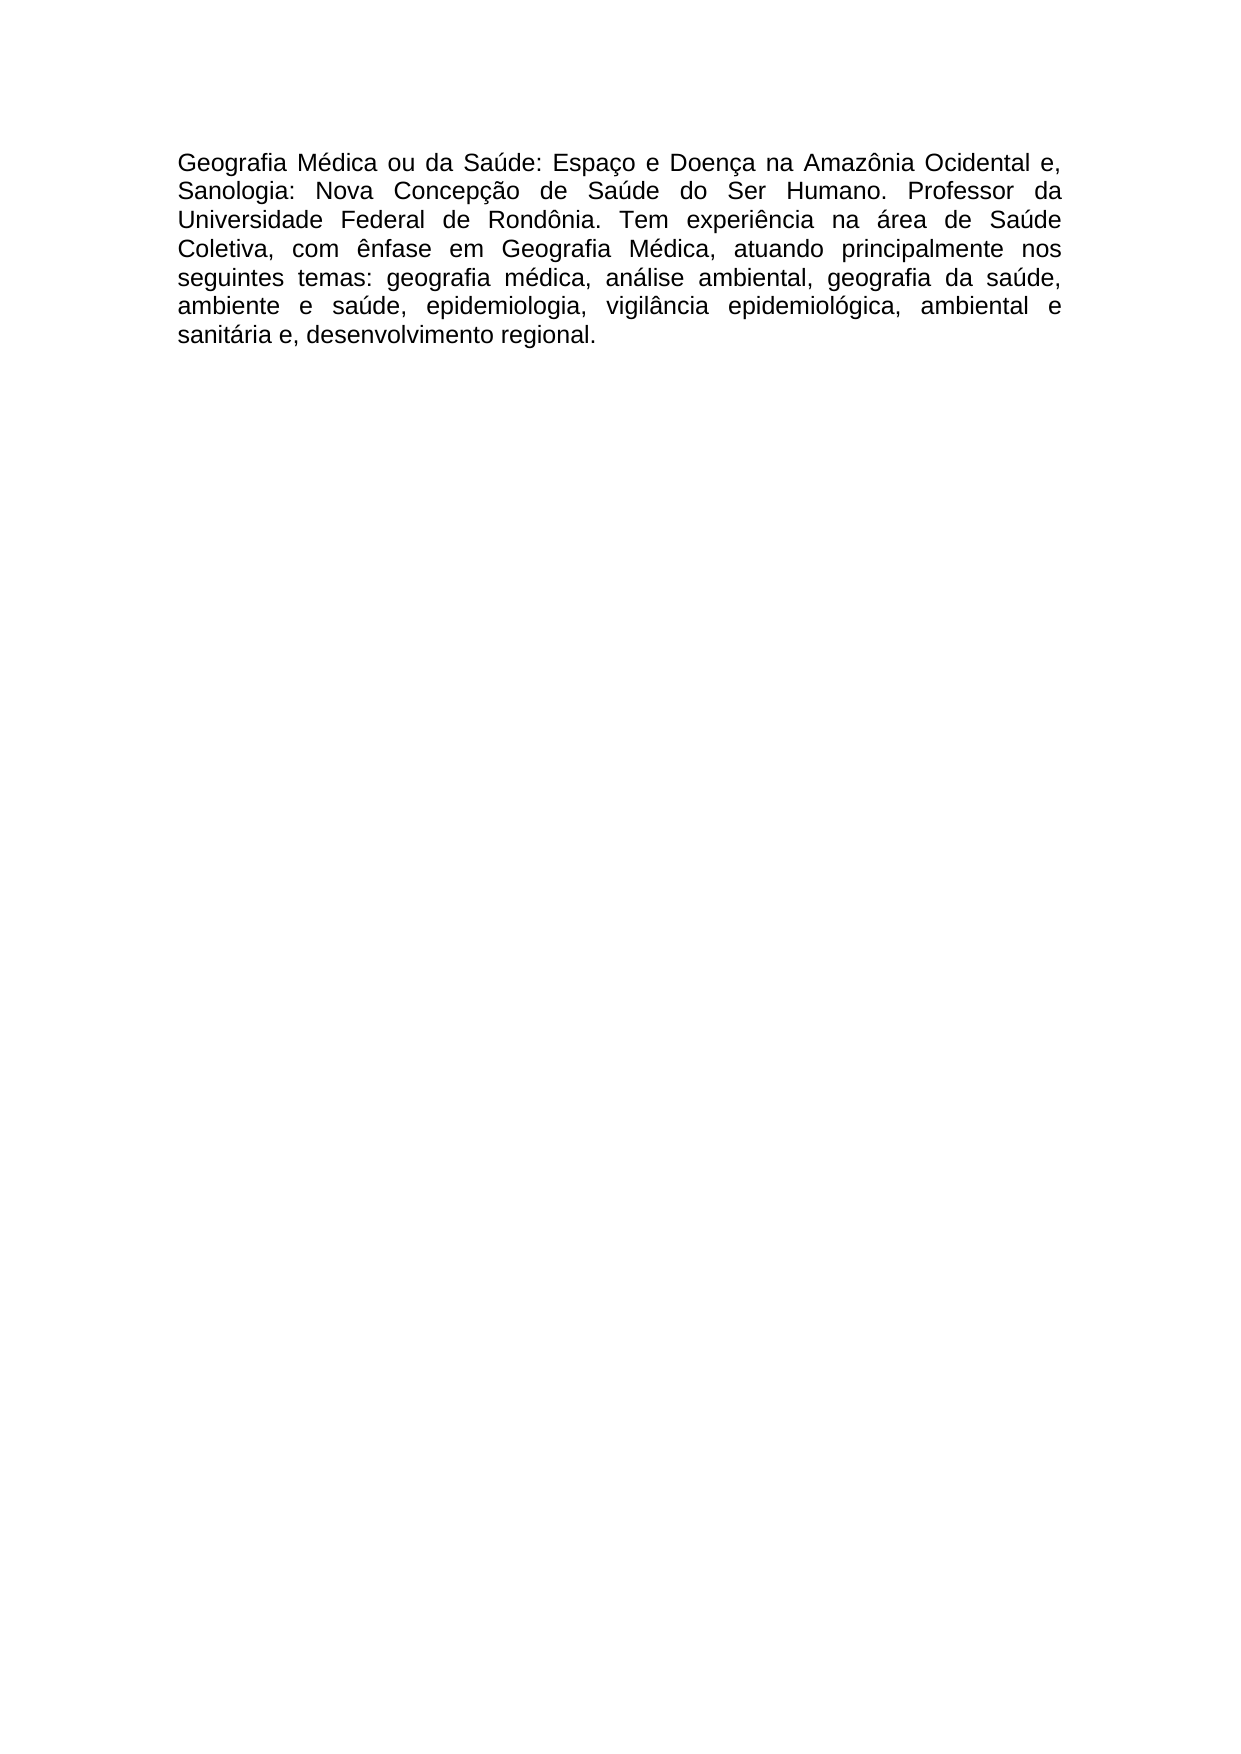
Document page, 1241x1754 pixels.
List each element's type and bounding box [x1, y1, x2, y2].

text [177, 148, 1063, 349]
